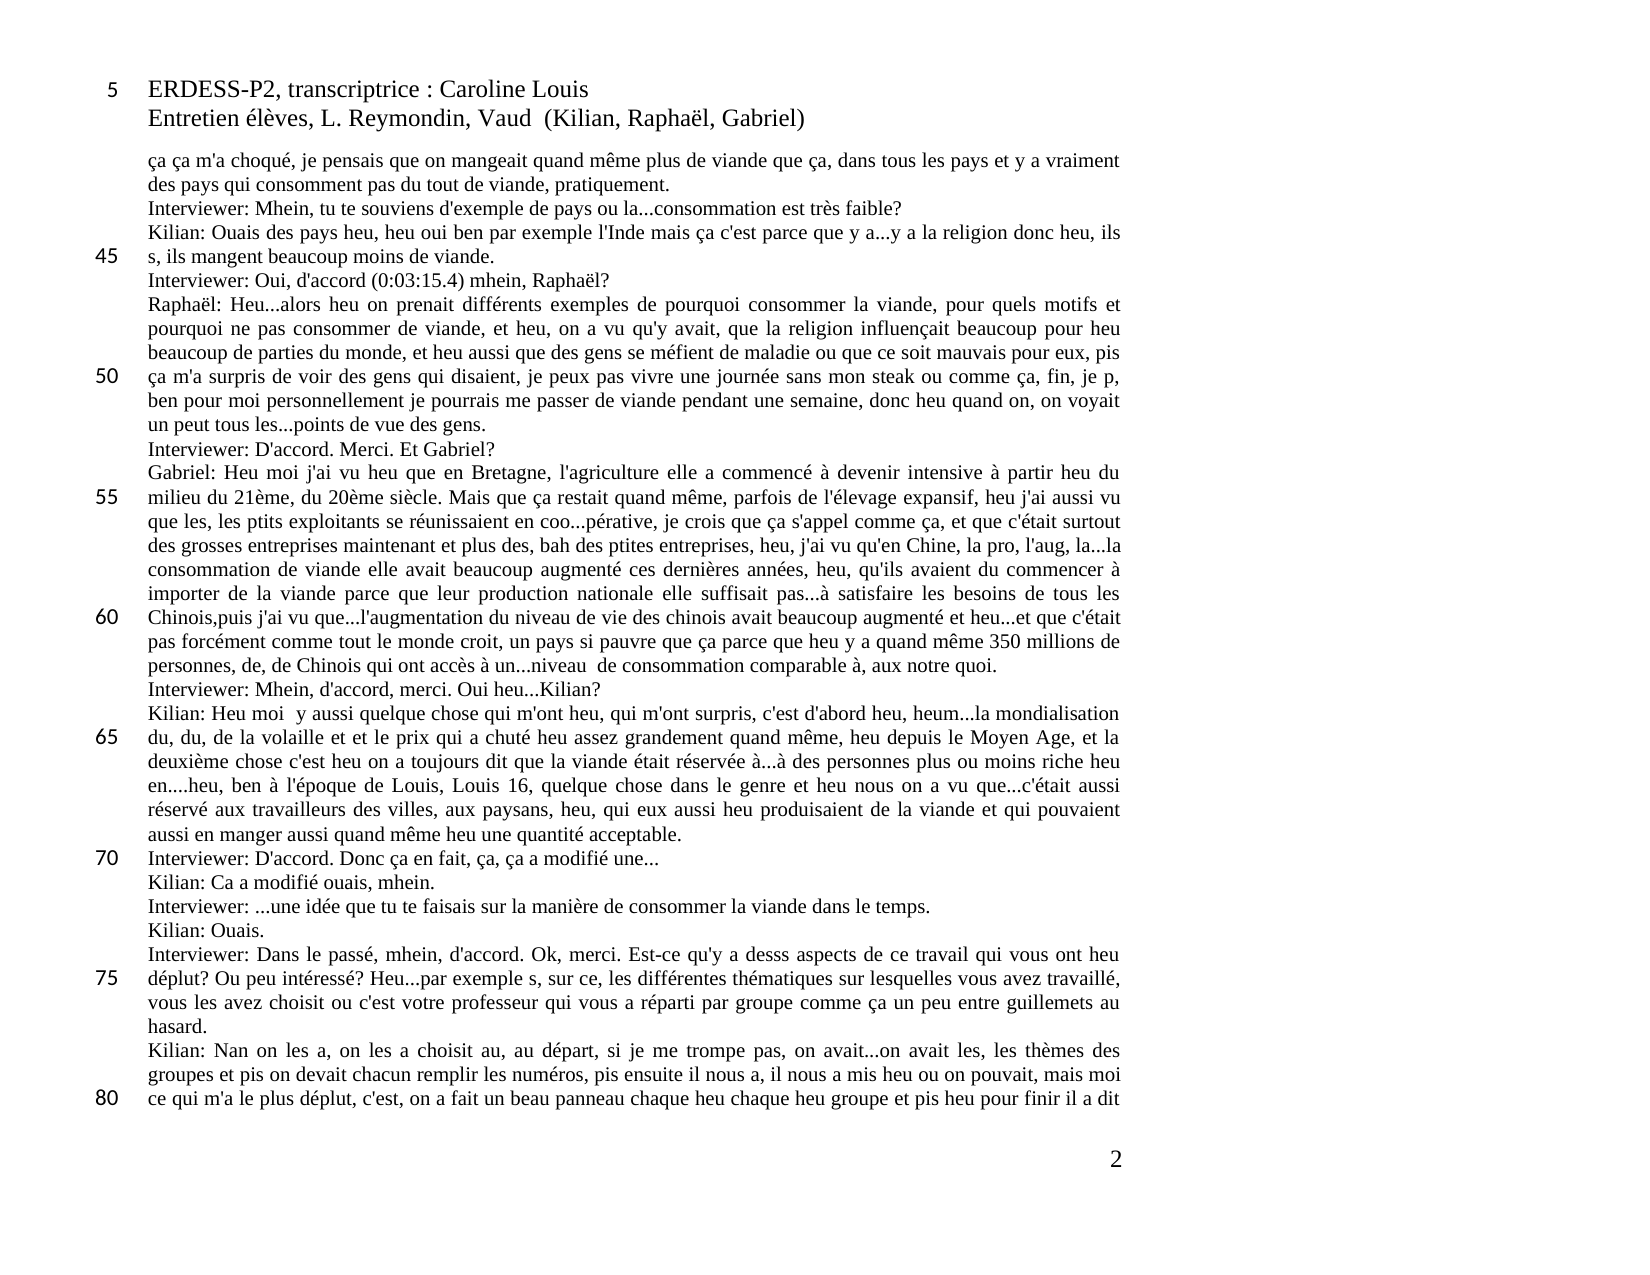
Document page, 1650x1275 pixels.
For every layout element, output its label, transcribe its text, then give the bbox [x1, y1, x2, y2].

text Kilian: Ouais. [148, 918, 1122, 942]
text Kilian: Ouais des pays heu, heu oui ben par exemple l'Inde mais ça c'est parce que y a...y a la religion donc heu, ils s, ils mangent beaucoup moins de viande. [148, 220, 1122, 268]
text Kilian: Ca a modifié ouais, mhein. [148, 869, 1122, 894]
text Interviewer: ...une idée que tu te faisais sur la manière de consommer la viande dans le temps. [148, 894, 1122, 918]
text Kilian: Heu moi y aussi quelque chose qui m'ont heu, qui m'ont surpris, c'est d'abord heu, heum...la mondialisation du, du, de la volaille et et le prix qui a chuté heu assez grandement quand même, heu depuis le Moyen Age, et la deuxième chose c'est heu on a toujours dit que la viande était réservée à...à des personnes plus ou moins riche heu en....heu, ben à l'époque de Louis, Louis 16, quelque chose dans le genre et heu nous on a vu que...c'était aussi réservé aux travailleurs des villes, aux paysans, heu, qui eux aussi heu produisaient de la viande et qui pouvaient aussi en manger aussi quand même heu une quantité acceptable. [148, 701, 1122, 846]
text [148, 1038, 1122, 1110]
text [148, 148, 1122, 196]
text Interviewer: Mhein, d'accord, merci. Oui heu...Kilian? [148, 677, 1122, 701]
text Raphaël: Heu...alors heu on prenait différents exemples de pourquoi consommer la viande, pour quels motifs et pourquoi ne pas consommer de viande, et heu, on a vu qu'y avait, que la religion influençait beaucoup pour heu beaucoup de parties du monde, et heu aussi que des gens se méfient de maladie ou que ce soit mauvais pour eux, pis ça m'a surpris de voir des gens qui disaient, je peux pas vivre une journée sans mon steak ou comme ça, fin, je p, ben pour moi personnellement je pourrais me passer de viande pendant une semaine, donc heu quand on, on voyait un peut tous les...points de vue des gens. [148, 292, 1122, 436]
text Interviewer: Oui, d'accord (0:03:15.4) mhein, Raphaël? [148, 268, 1122, 292]
text Gabriel: Heu moi j'ai vu heu que en Bretagne, l'agriculture elle a commencé à devenir intensive à partir heu du milieu du 21ème, du 20ème siècle. Mais que ça restait quand même, parfois de l'élevage expansif, heu j'ai aussi vu que les, les ptits exploitants se réunissaient en coo...pérative, je crois que ça s'appel comme ça, et que c'était surtout des grosses entreprises maintenant et plus des, bah des ptites entreprises, heu, j'ai vu qu'en Chine, la pro, l'aug, la...la consommation de viande elle avait beaucoup augmenté ces dernières années, heu, qu'ils avaient du commencer à importer de la viande parce que leur production nationale elle suffisait pas...à satisfaire les besoins de tous les Chinois,puis j'ai vu que...l'augmentation du niveau de vie des chinois avait beaucoup augmenté et heu...et que c'était pas forcément comme tout le monde croit, un pays si pauvre que ça parce que heu y a quand même 350 millions de personnes, de, de Chinois qui ont accès à un...niveau de consommation comparable à, aux notre quoi. [148, 461, 1122, 677]
text Interviewer: Dans le passé, mhein, d'accord. Ok, merci. Est-ce qu'y a desss aspects de ce travail qui vous ont heu déplut? Ou peu intéressé? Heu...par exemple s, sur ce, les différentes thématiques sur lesquelles vous avez travaillé, vous les avez choisit ou c'est votre professeur qui vous a réparti par groupe comme ça un peu entre guillemets au hasard. [148, 942, 1122, 1038]
text Interviewer: Mhein, tu te souviens d'exemple de pays ou la...consommation est très faible? [148, 196, 1122, 220]
text Interviewer: D'accord. Merci. Et Gabriel? [148, 436, 1122, 461]
text Interviewer: D'accord. Donc ça en fait, ça, ça a modifié une... [148, 846, 1122, 869]
